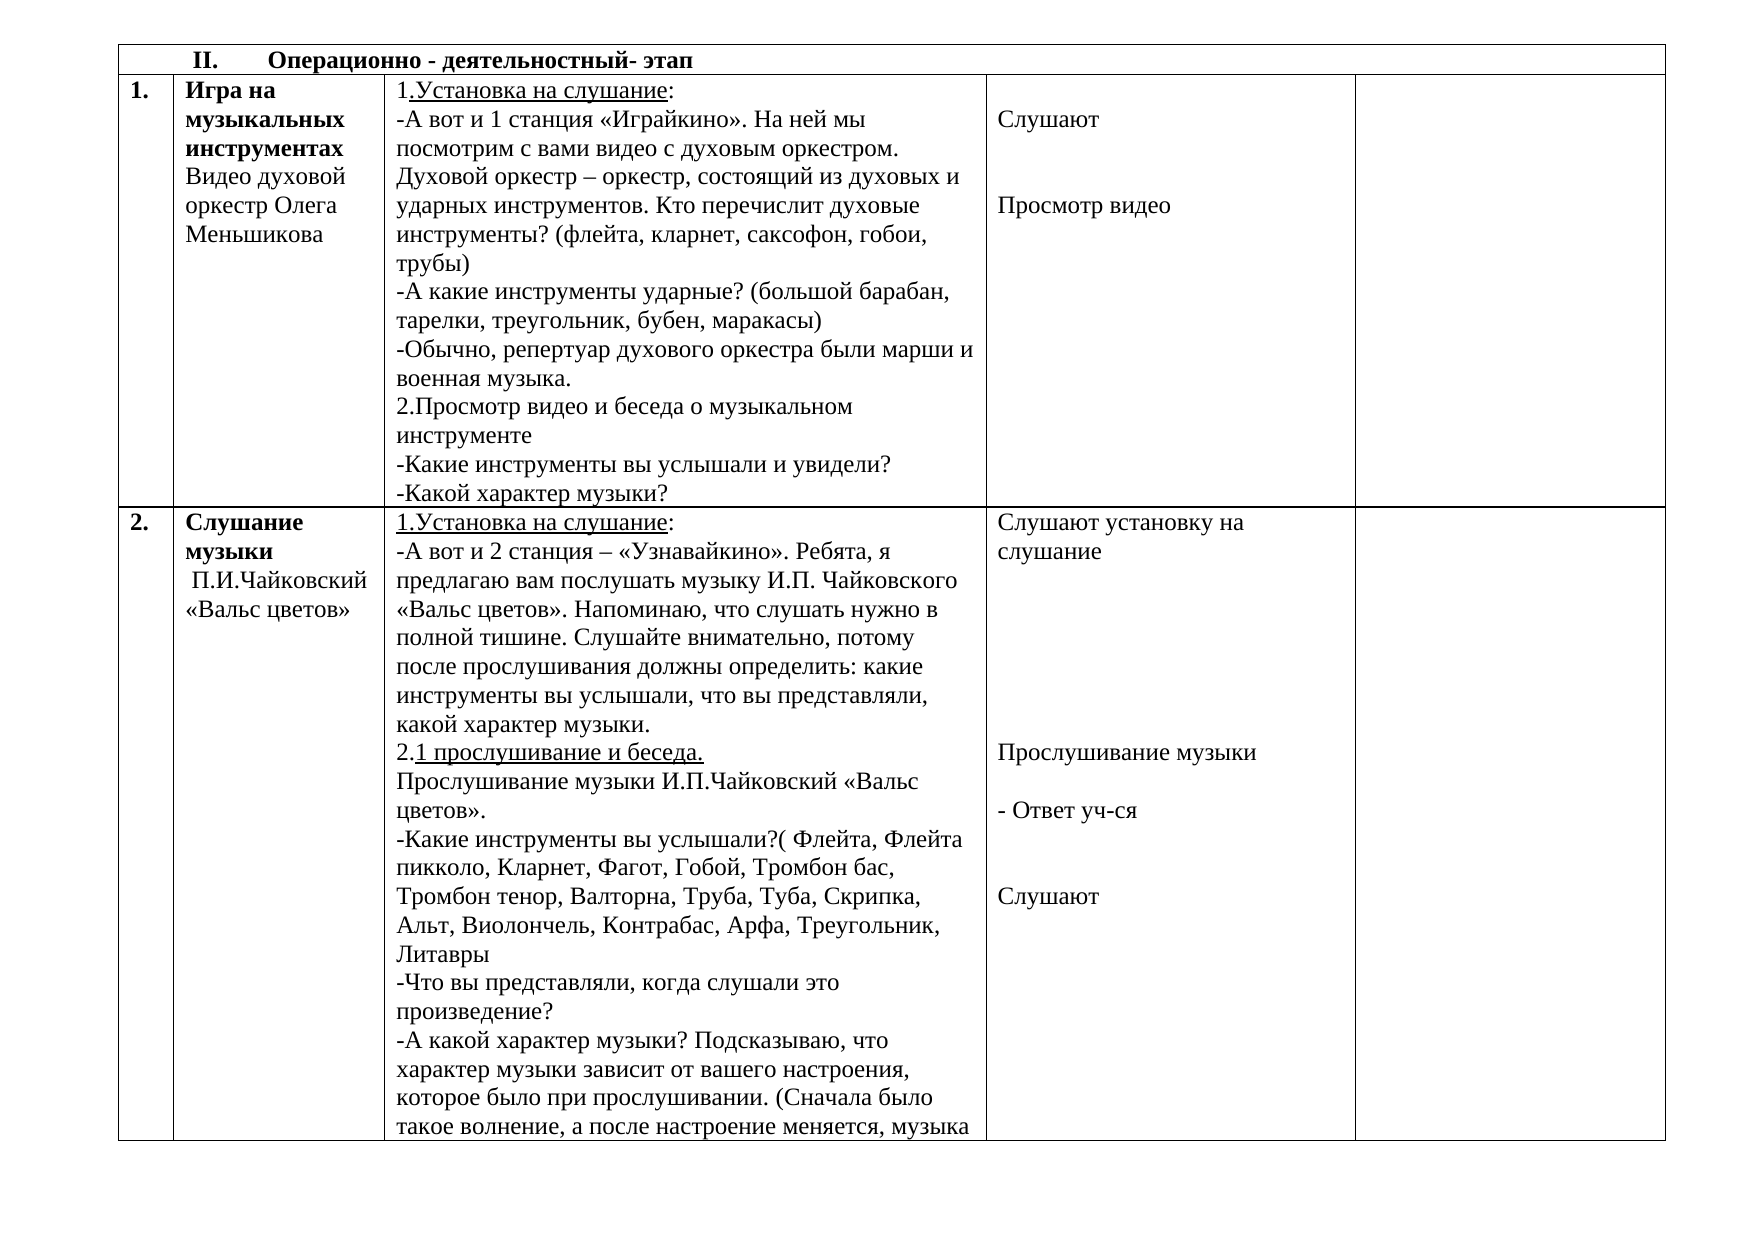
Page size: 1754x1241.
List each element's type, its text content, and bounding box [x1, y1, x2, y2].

table_cell [1356, 508, 1665, 1140]
table_cell 1.Установка на слушание: -А вот и 1 станция «Играйкино». На ней мы посмотрим с вами видео с духовым оркестром. Духовой оркестр – оркестр, состоящий из духовых и ударных инструментов. Кто перечислит духовые инструменты? (флейта, кларнет, саксофон, гобои, трубы) -А какие инструменты ударные? (большой барабан, тарелки, треугольник, бубен, маракасы) -Обычно, репертуар духового оркестра были марши и военная музыка. 2.Просмотр видео и беседа о музыкальном инструменте -Какие инструменты вы услышали и увидели? -Какой характер музыки? [385, 75, 986, 506]
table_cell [174, 508, 384, 1140]
table_cell 2. [119, 508, 173, 1140]
table_cell Игра на музыкальных инструментах Видео духовой оркестр Олега Меньшикова [174, 75, 384, 506]
table_cell 1. [119, 75, 173, 506]
table_cell [1356, 75, 1665, 506]
table_cell Слушают Просмотр видео [987, 75, 1355, 506]
table_cell Операционно - деятельностный- этап [119, 45, 1665, 74]
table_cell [987, 508, 1355, 1140]
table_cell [385, 508, 986, 1140]
